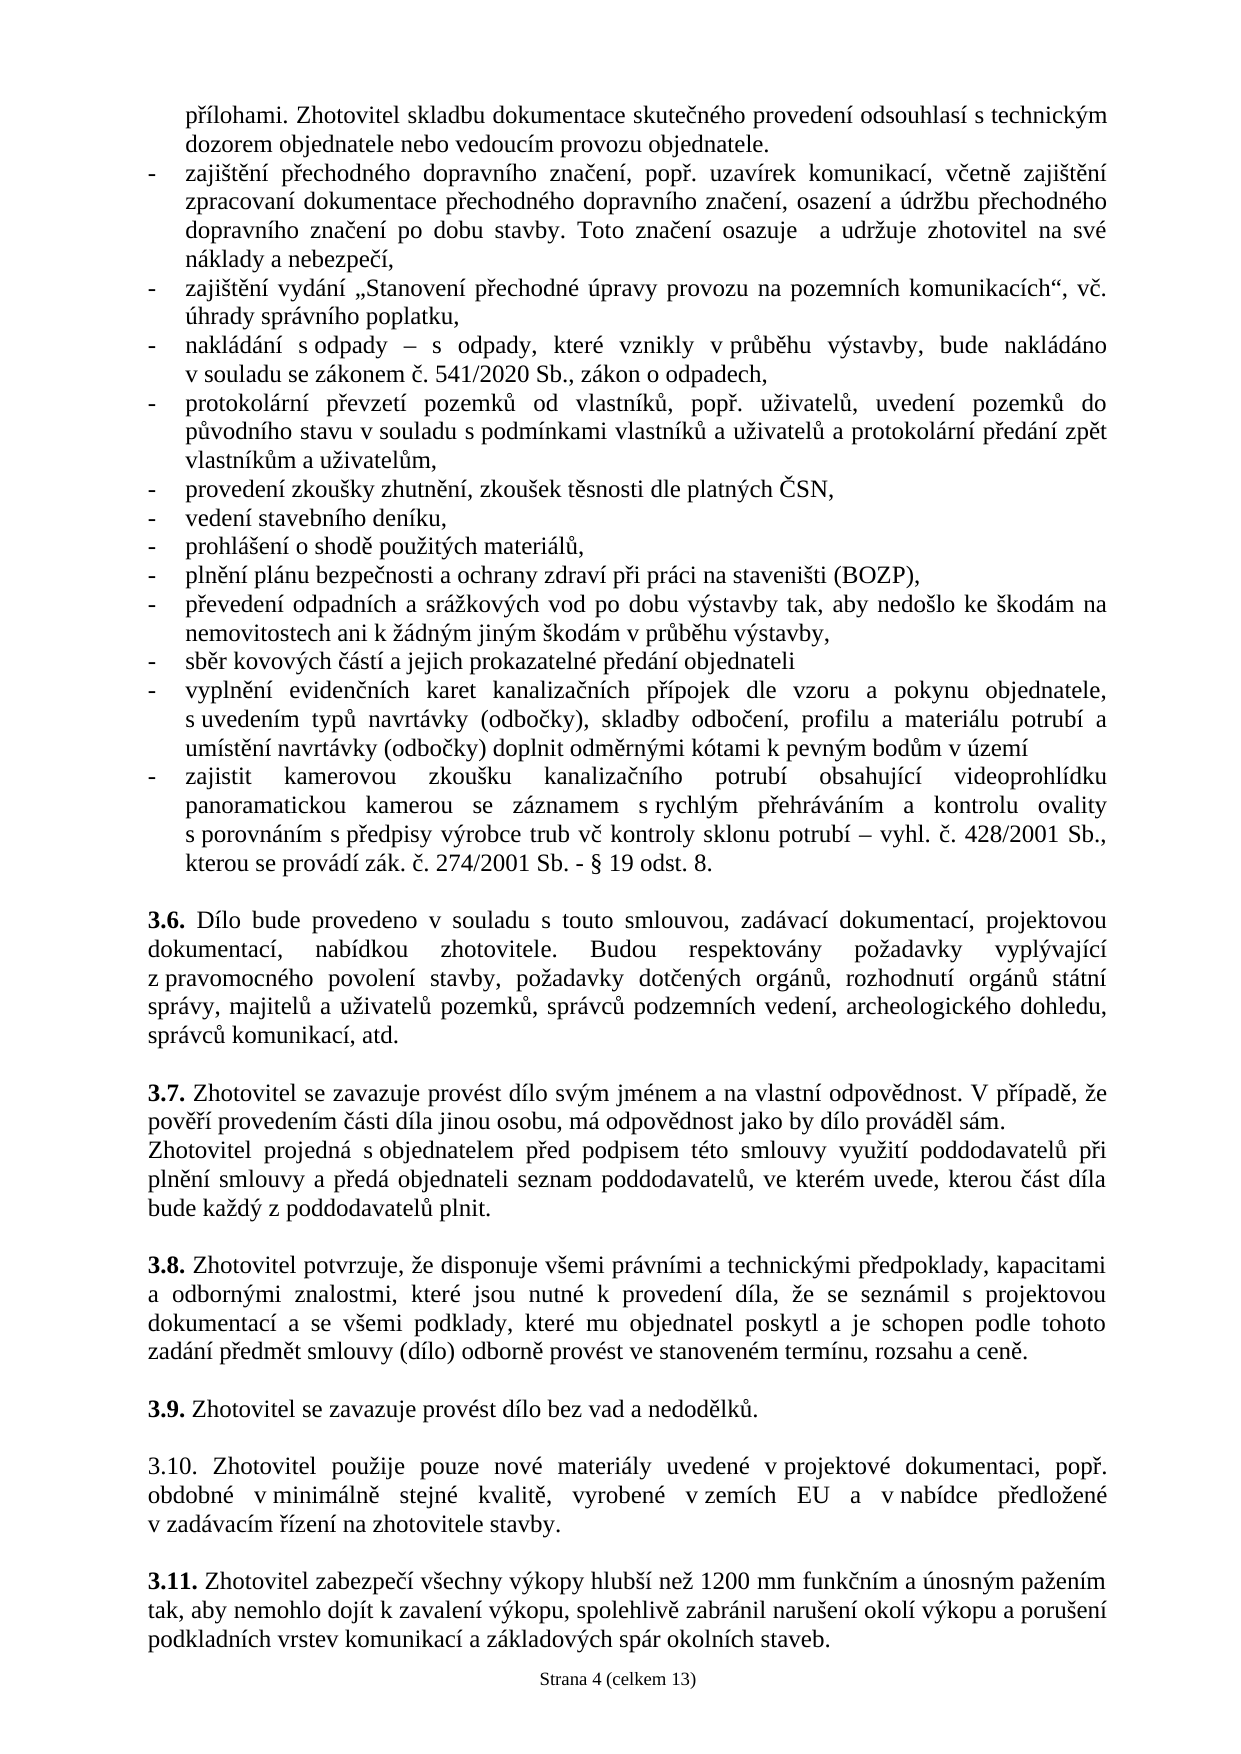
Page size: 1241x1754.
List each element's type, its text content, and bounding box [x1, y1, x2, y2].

list vyplnění evidenčních karet kanalizačních přípojek dle vzoru a pokynu objednatele, s uvedením typů navrtávky (odbočky), skladby odbočení, profilu a materiálu potrubí a umístění navrtávky (odbočky) doplnit odměrnými kótami k pevným bodům v území [148, 675, 1107, 761]
text 3.9. Zhotovitel se zavazuje provést dílo bez vad a nedodělků. [148, 1394, 1107, 1423]
text 3.6. Dílo bude provedeno v souladu s touto smlouvou, zadávací dokumentací, projektovou dokumentací, nabídkou zhotovitele. Budou respektovány požadavky vyplývající z pravomocného povolení stavby, požadavky dotčených orgánů, rozhodnutí orgánů státní správy, majitelů a uživatelů pozemků, správců podzemních vedení, archeologického dohledu, správců komunikací, atd. [148, 905, 1107, 1049]
list zajištění přechodného dopravního značení, popř. uzavírek komunikací, včetně zajištění zpracovaní dokumentace přechodného dopravního značení, osazení a údržbu přechodného dopravního značení po dobu stavby. Toto značení osazuje a udržuje zhotovitel na své náklady a nebezpečí, [148, 158, 1107, 273]
list plnění plánu bezpečnosti a ochrany zdraví při práci na staveništi (BOZP), [148, 560, 1107, 589]
text 3.7. Zhotovitel se zavazuje provést dílo svým jménem a na vlastní odpovědnost. V případě, že pověří provedením části díla jinou osobu, má odpovědnost jako by dílo prováděl sám. [148, 1078, 1107, 1135]
list prohlášení o shodě použitých materiálů, [148, 531, 1107, 560]
list protokolární převzetí pozemků od vlastníků, popř. uživatelů, uvedení pozemků do původního stavu v souladu s podmínkami vlastníků a uživatelů a protokolární předání zpět vlastníkům a uživatelům, [148, 388, 1107, 474]
list provedení zkoušky zhutnění, zkoušek těsnosti dle platných ČSN, [148, 474, 1107, 503]
list zajištění vydání „Stanovení přechodné úpravy provozu na pozemních komunikacích“, vč. úhrady správního poplatku, [148, 273, 1107, 330]
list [148, 100, 1107, 158]
text 3.10. Zhotovitel použije pouze nové materiály uvedené v projektové dokumentaci, popř. obdobné v minimálně stejné kvalitě, vyrobené v zemích EU a v nabídce předložené v zadávacím řízení na zhotovitele stavby. [148, 1451, 1107, 1538]
text 3.11. Zhotovitel zabezpečí všechny výkopy hlubší než 1200 mm funkčním a únosným pažením tak, aby nemohlo dojít k zavalení výkopu, spolehlivě zabránil narušení okolí výkopu a porušení podkladních vrstev komunikací a základových spár okolních staveb. [148, 1566, 1107, 1653]
list převedení odpadních a srážkových vod po dobu výstavby tak, aby nedošlo ke škodám na nemovitostech ani k žádným jiným škodám v průběhu výstavby, [148, 589, 1107, 646]
list vedení stavebního deníku, [148, 503, 1107, 531]
text Zhotovitel projedná s objednatelem před podpisem této smlouvy využití poddodavatelů při plnění smlouvy a předá objednateli seznam poddodavatelů, ve kterém uvede, kterou část díla bude každý z poddodavatelů plnit. [148, 1135, 1107, 1221]
text 3.8. Zhotovitel potvrzuje, že disponuje všemi právními a technickými předpoklady, kapacitami a odbornými znalostmi, které jsou nutné k provedení díla, že se seznámil s projektovou dokumentací a se všemi podklady, které mu objednatel poskytl a je schopen podle tohoto zadání předmět smlouvy (dílo) odborně provést ve stanoveném termínu, rozsahu a ceně. [148, 1250, 1107, 1365]
list zajistit kamerovou zkoušku kanalizačního potrubí obsahující videoprohlídku panoramatickou kamerou se záznamem s rychlým přehráváním a kontrolu ovality s porovnáním s předpisy výrobce trub vč kontroly sklonu potrubí – vyhl. č. 428/2001 Sb., kterou se provádí zák. č. 274/2001 Sb. - § 19 odst. 8. [148, 761, 1107, 876]
list sběr kovových částí a jejich prokazatelné předání objednateli [148, 646, 1107, 675]
list nakládání s odpady – s odpady, které vznikly v průběhu výstavby, bude nakládáno v souladu se zákonem č. 541/2020 Sb., zákon o odpadech, [148, 330, 1107, 388]
